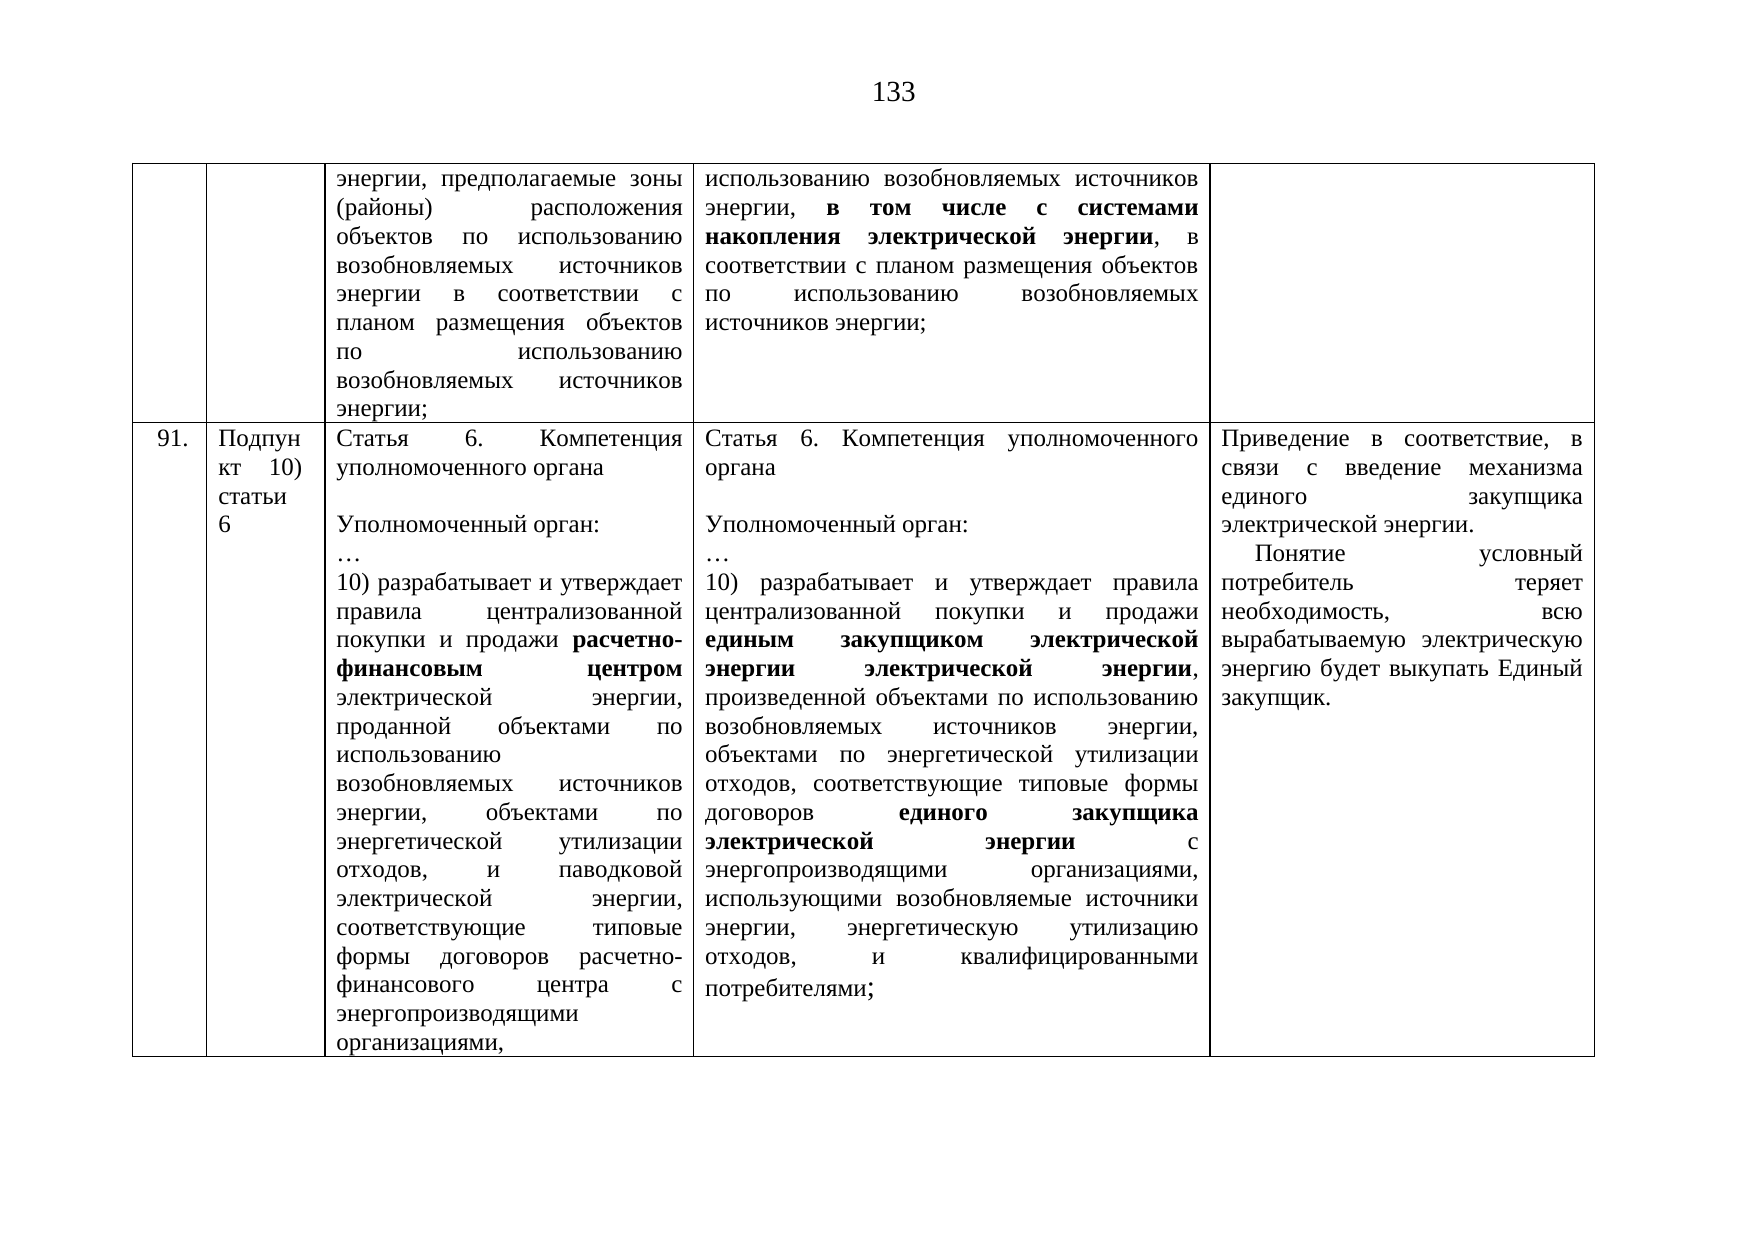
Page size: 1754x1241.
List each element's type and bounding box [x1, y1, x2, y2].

table_cell [207, 423, 324, 1056]
table_cell [133, 164, 206, 422]
table_cell [1211, 423, 1594, 1056]
table_cell [694, 423, 1209, 1056]
table_cell [133, 423, 206, 1056]
table_cell [326, 423, 693, 1056]
table_cell [326, 164, 693, 422]
table_cell [207, 164, 324, 422]
table_cell [1211, 164, 1594, 422]
table_cell [694, 164, 1209, 422]
